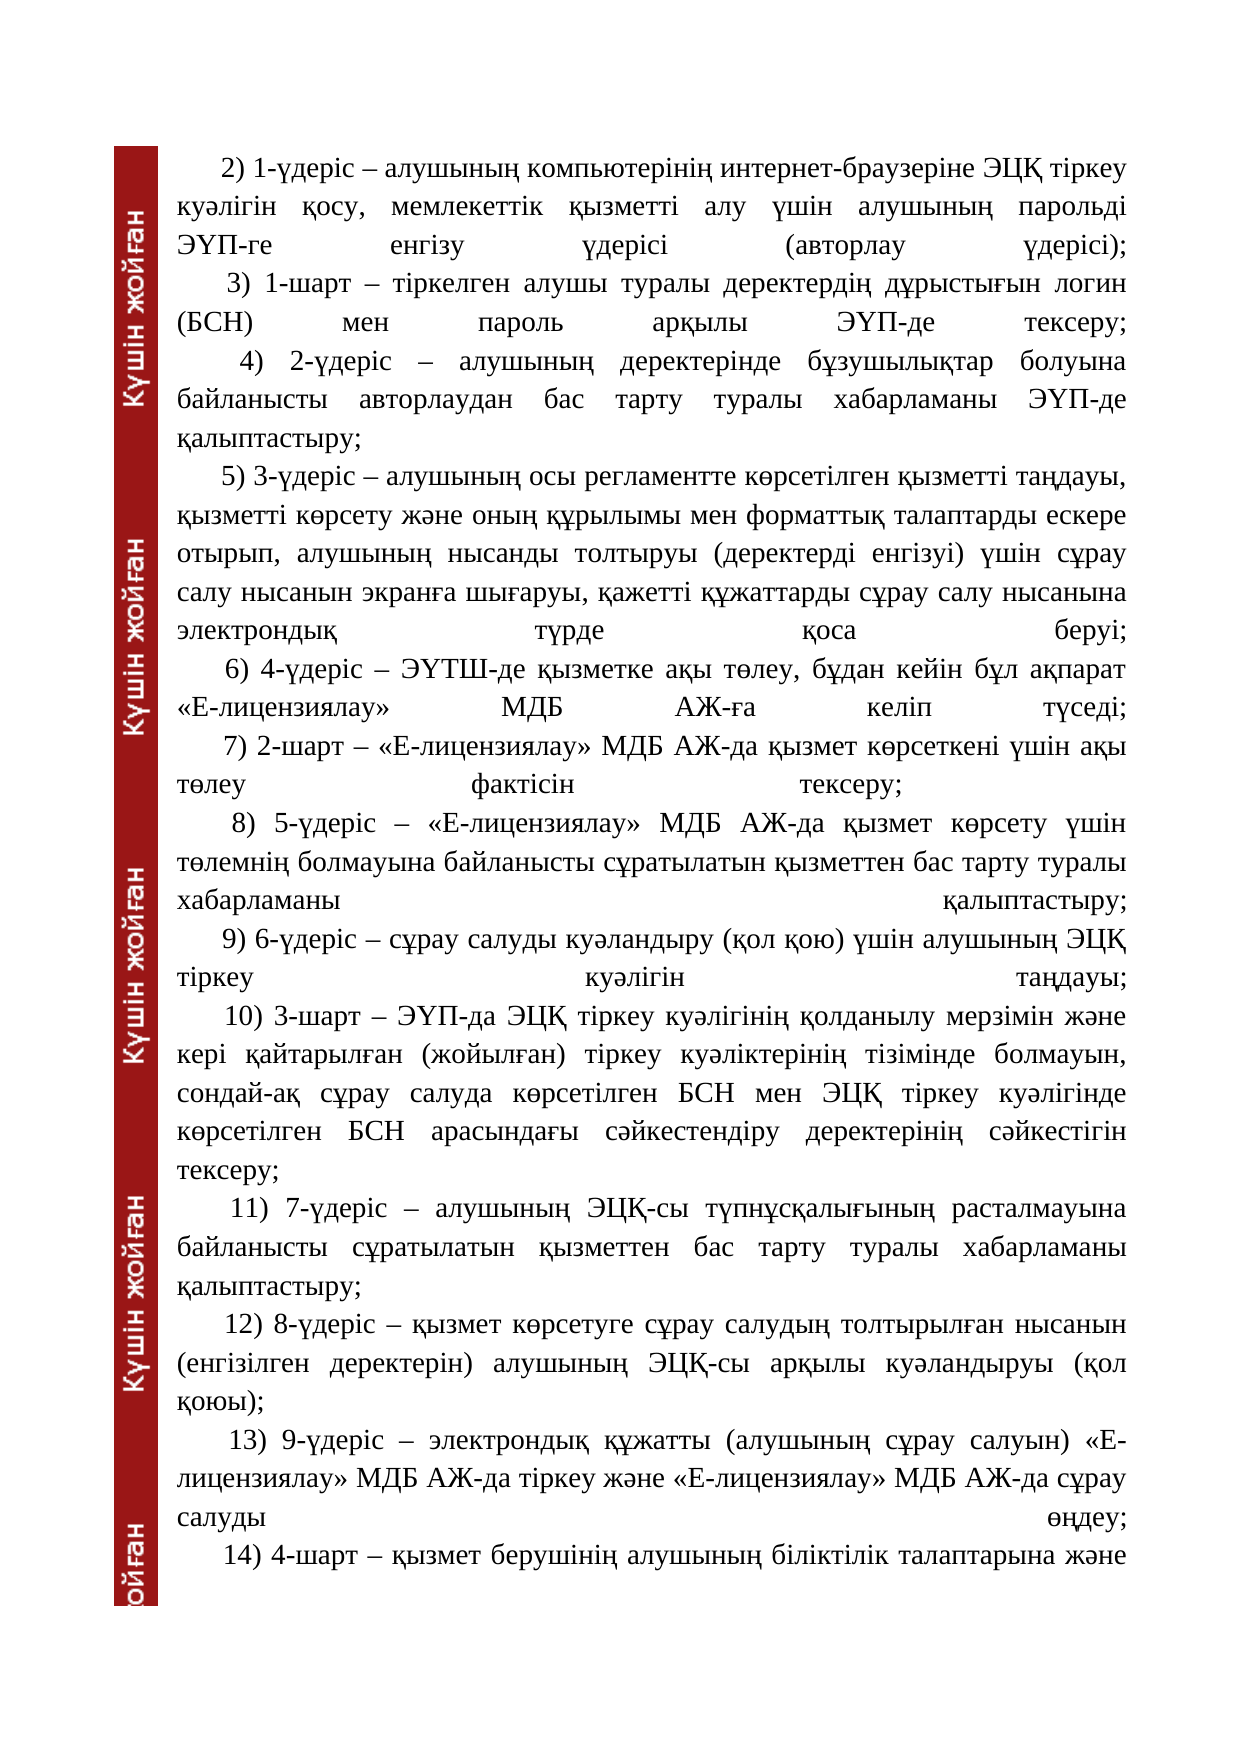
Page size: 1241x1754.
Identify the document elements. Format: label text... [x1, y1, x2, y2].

picture [114, 1571, 158, 1606]
picture [114, 146, 158, 150]
